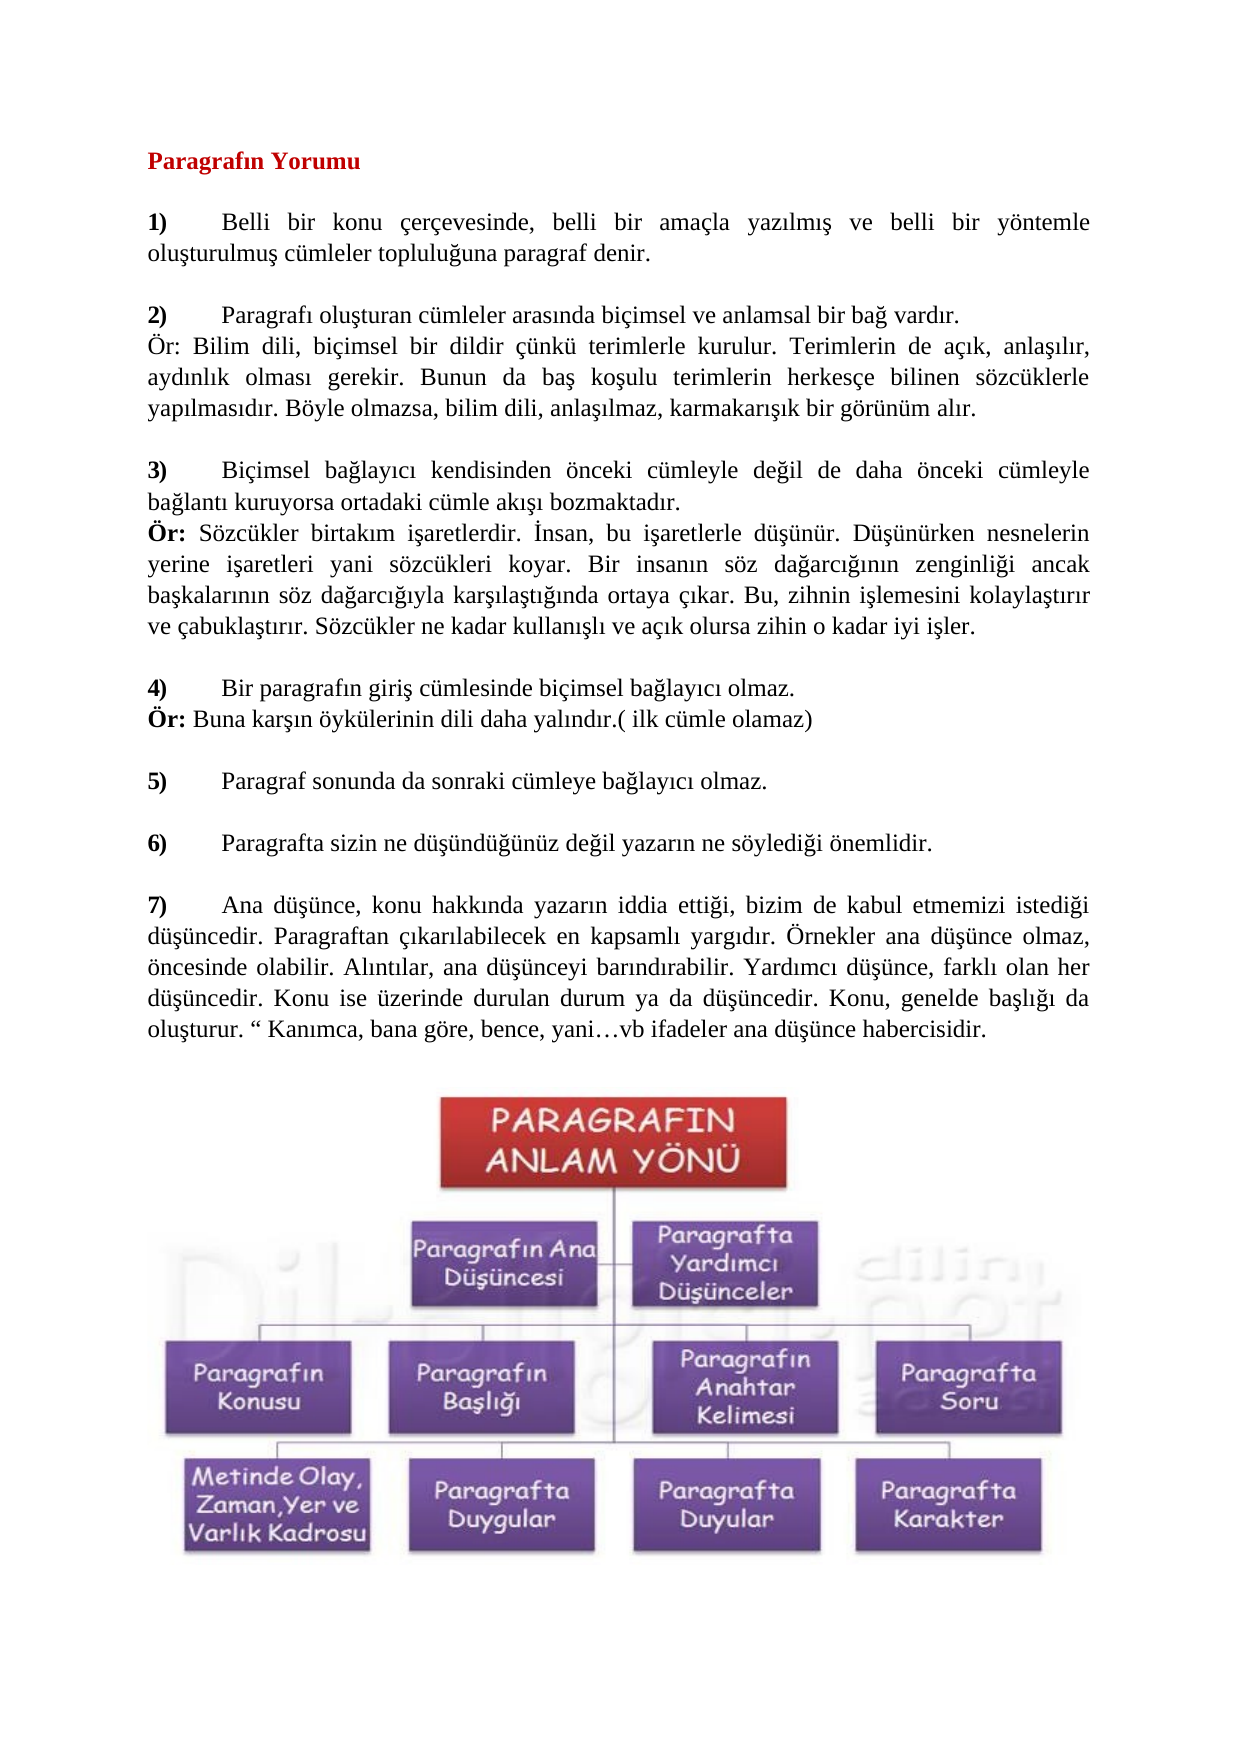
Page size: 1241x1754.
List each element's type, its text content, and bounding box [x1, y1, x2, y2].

subtitle Paragrafın Yorumu [147, 146, 1103, 174]
text Ör: Buna karşın öykülerinin dili daha yalındır.( ilk cümle olamaz) [147, 704, 1103, 733]
list Paragraf sonunda da sonraki cümleye bağlayıcı olmaz. [147, 766, 1103, 795]
text Ör: Bilim dili, biçimsel bir dildir çünkü terimlerle kurulur. Terimlerin de açık, anlaşılır, aydınlık olması gerekir. Bunun da baş koşulu terimlerin herkesçe bilinen sözcüklerle yapılmasıdır. Böyle olmazsa, bilim dili, anlaşılmaz, karmakarışık bir görünüm alır. [147, 331, 1091, 422]
text Ör: Sözcükler birtakım işaretlerdir. İnsan, bu işaretlerle düşünür. Düşünürken nesnelerin yerine işaretleri yani sözcükleri koyar. Bir insanın söz dağarcığının zenginliği ancak başkalarının söz dağarcığıyla karşılaştığında ortaya çıkar. Bu, zihnin işlemesini kolaylaştırır ve çabuklaştırır. Sözcükler ne kadar kullanışlı ve açık olursa zihin o kadar iyi işler. [147, 518, 1091, 639]
list Biçimsel bağlayıcı kendisinden önceki cümleyle değil de daha önceki cümleyle bağlantı kuruyorsa ortadaki cümle akışı bozmaktadır. [147, 456, 1090, 515]
list Bir paragrafın giriş cümlesinde biçimsel bağlayıcı olmaz. [147, 673, 1103, 701]
list Paragrafı oluşturan cümleler arasında biçimsel ve anlamsal bir bağ vardır. [147, 300, 1103, 329]
list Paragrafta sizin ne düşündüğünüz değil yazarın ne söylediği önemlidir. [147, 828, 1103, 857]
list Belli bir konu çerçevesinde, belli bir amaçla yazılmış ve belli bir yöntemle oluşturulmuş cümleler topluluğuna paragraf denir. [147, 207, 1091, 267]
list Ana düşünce, konu hakkında yazarın iddia ettiği, bizim de kabul etmemizi istediği düşüncedir. Paragraftan çıkarılabilecek en kapsamlı yargıdır. Örnekler ana düşünce olmaz, öncesinde olabilir. Alıntılar, ana düşünceyi barındırabilir. Yardımcı düşünce, farklı olan her düşüncedir. Konu ise üzerinde durulan durum ya da düşüncedir. Konu, genelde başlığı da oluşturur. “ Kanımca, bana göre, bence, yani…vb ifadeler ana düşünce habercisidir. [147, 890, 1091, 1043]
picture [147, 1087, 1082, 1565]
